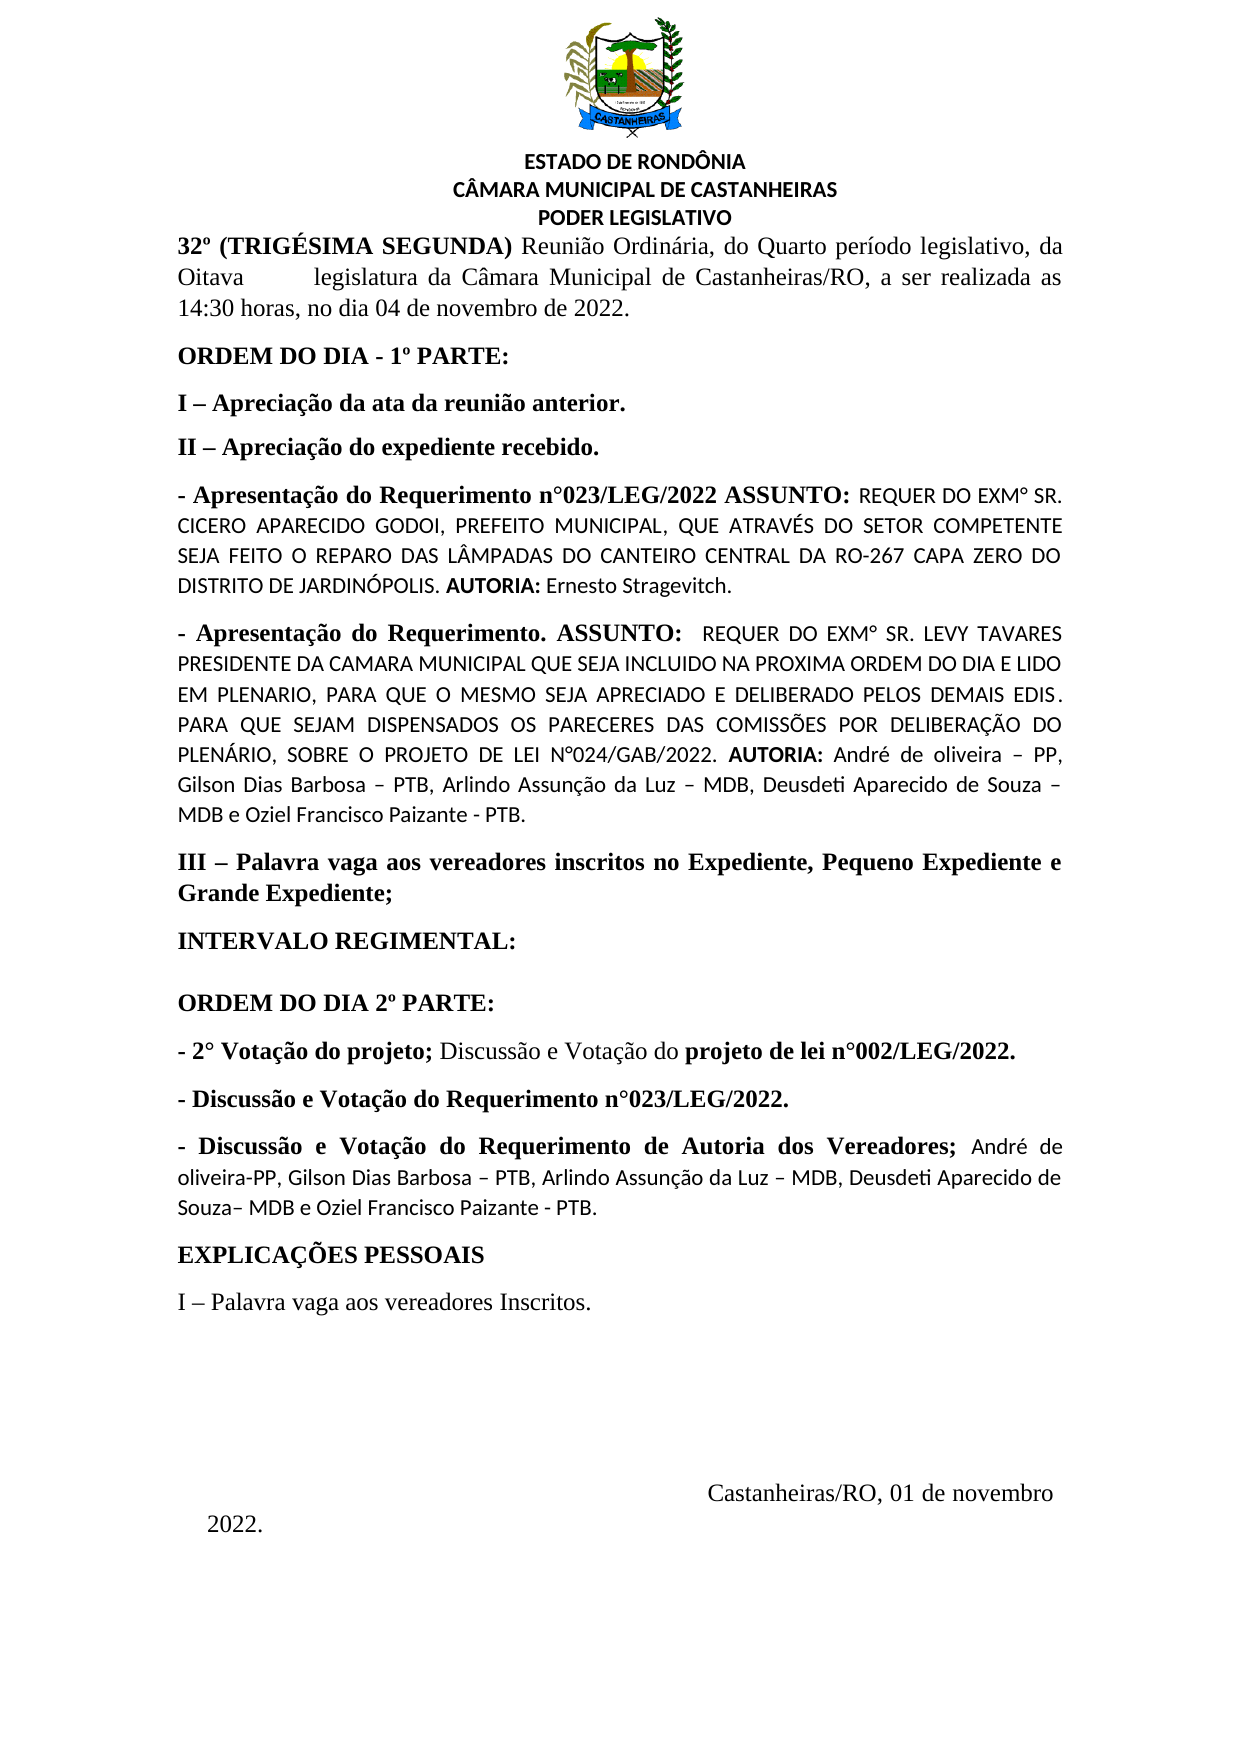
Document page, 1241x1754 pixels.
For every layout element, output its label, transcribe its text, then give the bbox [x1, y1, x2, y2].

text - Apresentação do Requerimento. ASSUNTO: REQUER DO EXM° SR. LEVY TAVARES PRESIDENTE DA CAMARA MUNICIPAL QUE SEJA INCLUIDO NA PROXIMA ORDEM DO DIA E LIDO EM PLENARIO, PARA QUE O MESMO SEJA APRECIADO E DELIBERADO PELOS DEMAIS EDIS. PARA QUE SEJAM DISPENSADOS OS PARECERES DAS COMISSÕES POR DELIBERAÇÃO DO PLENÁRIO, SOBRE O PROJETO DE LEI N°024/GAB/2022. AUTORIA: André de oliveira – PP, Gilson Dias Barbosa – PTB, Arlindo Assunção da Luz – MDB, Deusdeti Aparecido de Souza – MDB e Oziel Francisco Paizante - PTB. [177, 618, 1063, 828]
text I – Palavra vaga aos vereadores Inscritos. [177, 1287, 1063, 1316]
text II – Apreciação do expediente recebido. [177, 432, 1063, 461]
text - Discussão e Votação do Requerimento de Autoria dos Vereadores; André de oliveira-PP, Gilson Dias Barbosa – PTB, Arlindo Assunção da Luz – MDB, Deusdeti Aparecido de Souza– MDB e Oziel Francisco Paizante - PTB. [177, 1131, 1063, 1221]
text Castanheiras/RO, 01 de novembro 2022. [207, 1478, 1063, 1538]
text 32º (TRIGÉSIMA SEGUNDA) Reunião Ordinária, do Quarto período legislativo, da Oitava legislatura da Câmara Municipal de Castanheiras/RO, a ser realizada as 14:30 horas, no dia 04 de novembro de 2022. [177, 231, 1063, 322]
text - Apresentação do Requerimento n°023/LEG/2022 ASSUNTO: REQUER DO EXM° SR. CICERO APARECIDO GODOI, PREFEITO MUNICIPAL, QUE ATRAVÉS DO SETOR COMPETENTE SEJA FEITO O REPARO DAS LÂMPADAS DO CANTEIRO CENTRAL DA RO-267 CAPA ZERO DO DISTRITO DE JARDINÓPOLIS. AUTORIA: Ernesto Stragevitch. [177, 480, 1063, 599]
picture [562, 15, 686, 140]
text ORDEM DO DIA - 1º PARTE: [177, 341, 1063, 369]
text EXPLICAÇÕES PESSOAIS [177, 1240, 1063, 1268]
text - 2° Votação do projeto; Discussão e Votação do projeto de lei n°002/LEG/2022. [177, 1036, 1063, 1065]
text - Discussão e Votação do Requerimento n°023/LEG/2022. [177, 1084, 1063, 1112]
text III – Palavra vaga aos vereadores inscritos no Expediente, Pequeno Expediente e Grande Expediente; [177, 847, 1063, 907]
text INTERVALO REGIMENTAL: [148, 926, 1063, 955]
text I – Apreciação da ata da reunião anterior. [177, 388, 1063, 417]
text ORDEM DO DIA 2º PARTE: [177, 988, 1063, 1017]
